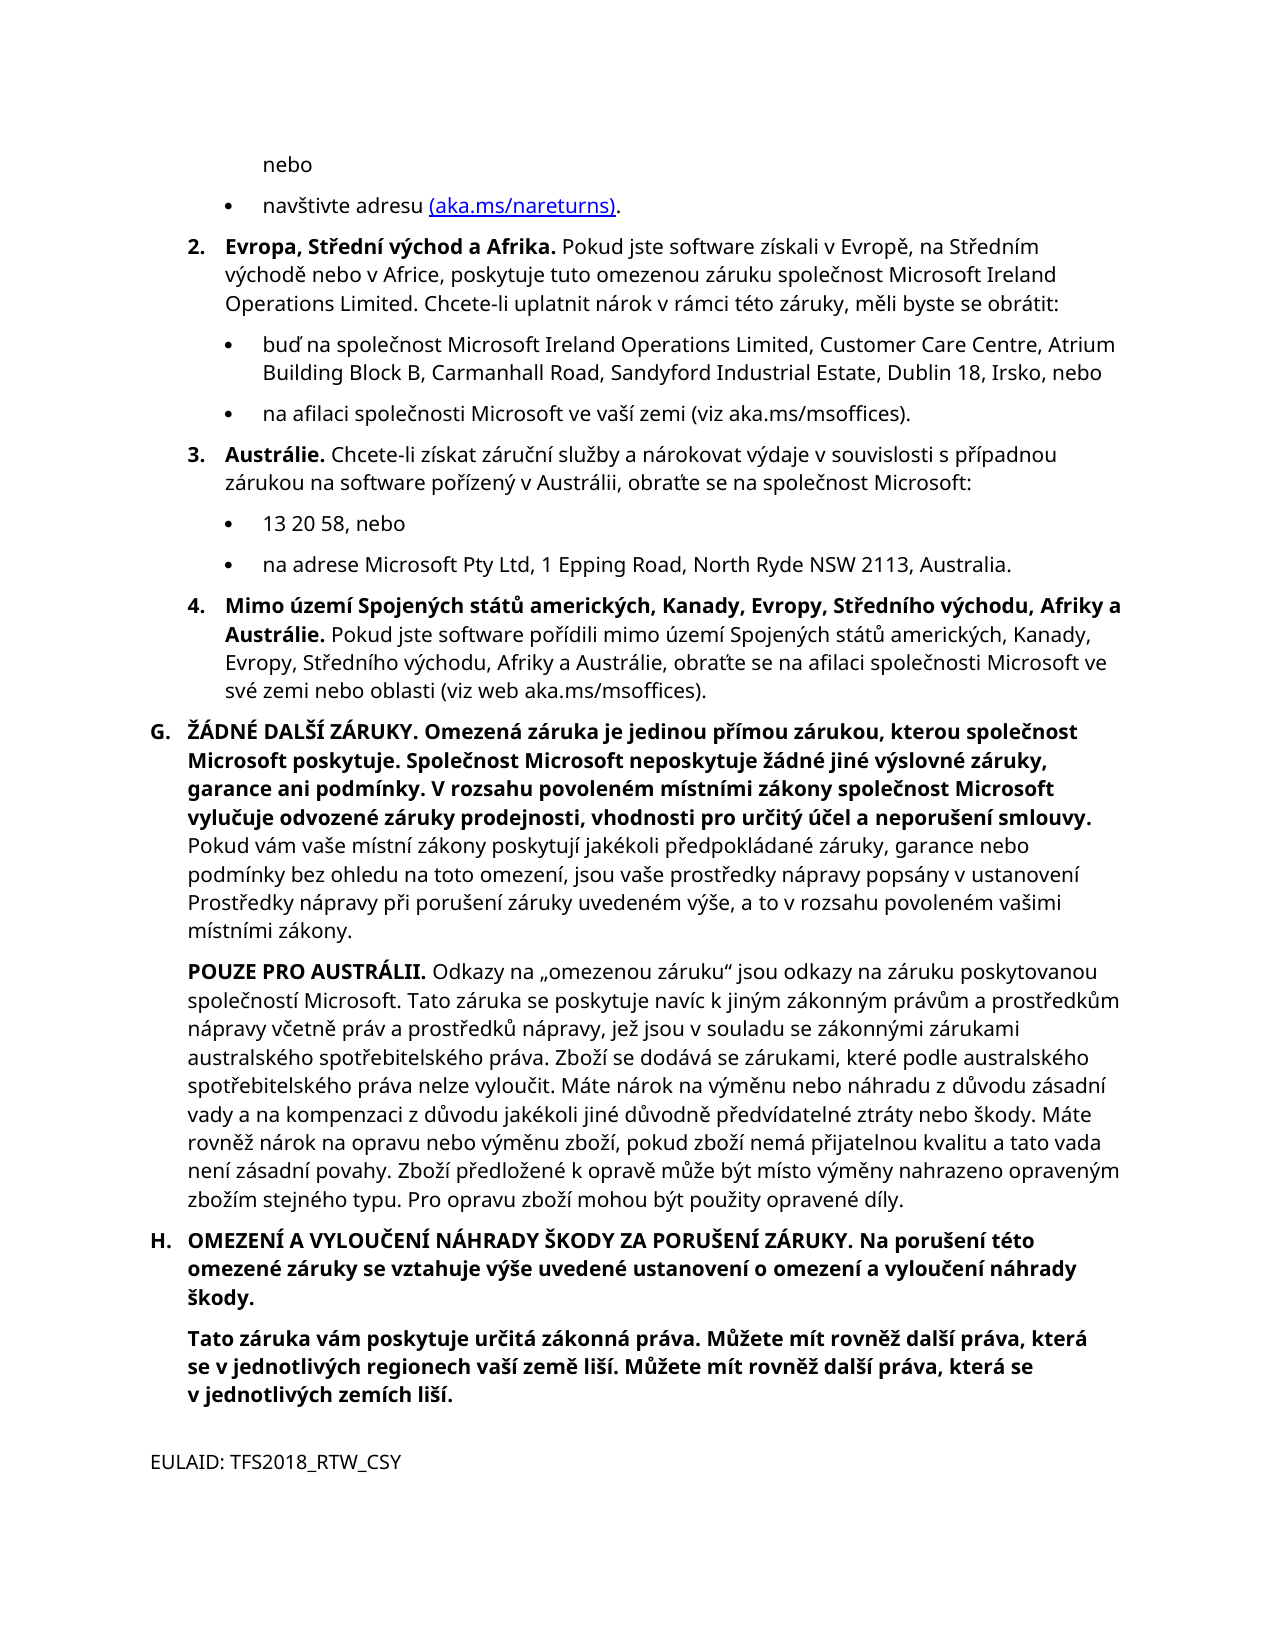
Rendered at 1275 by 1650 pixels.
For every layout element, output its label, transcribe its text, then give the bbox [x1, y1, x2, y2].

text na adrese Microsoft Pty Ltd, 1 Epping Road, North Ryde NSW 2113, Australia. [225, 550, 1125, 579]
text buď na společnost Microsoft Ireland Operations Limited, Customer Care Centre, Atrium Building Block B, Carmanhall Road, Sandyford Industrial Estate, Dublin 18, Irsko, nebo [225, 330, 1125, 387]
list Austrálie. Chcete-li získat záruční služby a nárokovat výdaje v souvislosti s případnou zárukou na software pořízený v Austrálii, obraťte se na společnost Microsoft: [187, 440, 1125, 497]
subtitle ŽÁDNÉ DALŠÍ ZÁRUKY. Omezená záruka je jedinou přímou zárukou, kterou společnost Microsoft poskytuje. Společnost Microsoft neposkytuje žádné jiné výslovné záruky, garance ani podmínky. V rozsahu povoleném místními zákony společnost Microsoft vylučuje odvozené záruky prodejnosti, vhodnosti pro určitý účel a neporušení smlouvy. Pokud vám vaše místní zákony poskytují jakékoli předpokládané záruky, garance nebo podmínky bez ohledu na toto omezení, jsou vaše prostředky nápravy popsány v ustanovení Prostředky nápravy při porušení záruky uvedeném výše, a to v rozsahu povoleném vašimi místními zákony. [150, 717, 1125, 945]
subtitle OMEZENÍ A VYLOUČENÍ NÁHRADY ŠKODY ZA PORUŠENÍ ZÁRUKY. Na porušení této omezené záruky se vztahuje výše uvedené ustanovení o omezení a vyloučení náhrady škody. [150, 1226, 1125, 1311]
text POUZE PRO AUSTRÁLII. Odkazy na „omezenou záruku“ jsou odkazy na záruku poskytovanou společností Microsoft. Tato záruka se poskytuje navíc k jiným zákonným právům a prostředkům nápravy včetně práv a prostředků nápravy, jež jsou v souladu se zákonnými zárukami australského spotřebitelského práva. Zboží se dodává se zárukami, které podle australského spotřebitelského práva nelze vyloučit. Máte nárok na výměnu nebo náhradu z důvodu zásadní vady a na kompenzaci z důvodu jakékoli jiné důvodně předvídatelné ztráty nebo škody. Máte rovněž nárok na opravu nebo výměnu zboží, pokud zboží nemá přijatelnou kvalitu a tato vada není zásadní povahy. Zboží předložené k opravě může být místo výměny nahrazeno opraveným zbožím stejného typu. Pro opravu zboží mohou být použity opravené díly. [187, 957, 1125, 1213]
text EULAID: TFS2018_RTW_CSY [150, 1448, 1125, 1476]
list 13 20 58, nebo [225, 509, 1125, 538]
text na afilaci společnosti Microsoft ve vaší zemi (viz aka.ms/msoffices). [225, 399, 1125, 427]
subtitle Evropa, Střední východ a Afrika. Pokud jste software získali v Evropě, na Středním východě nebo v Africe, poskytuje tuto omezenou záruku společnost Microsoft Ireland Operations Limited. Chcete-li uplatnit nárok v rámci této záruky, měli byste se obrátit: [187, 232, 1125, 317]
subtitle Mimo území Spojených států amerických, Kanady, Evropy, Středního východu, Afriky a Austrálie. Pokud jste software pořídili mimo území Spojených států amerických, Kanady, Evropy, Středního východu, Afriky a Austrálie, obraťte se na afilaci společnosti Microsoft ve své zemi nebo oblasti (viz web aka.ms/msoffices). [187, 591, 1125, 705]
text Tato záruka vám poskytuje určitá zákonná práva. Můžete mít rovněž další práva, která se v jednotlivých regionech vaší země liší. Můžete mít rovněž další práva, která se v jednotlivých zemích liší. [187, 1324, 1125, 1436]
text navštivte adresu (aka.ms/nareturns). [225, 191, 1125, 219]
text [225, 150, 1125, 178]
